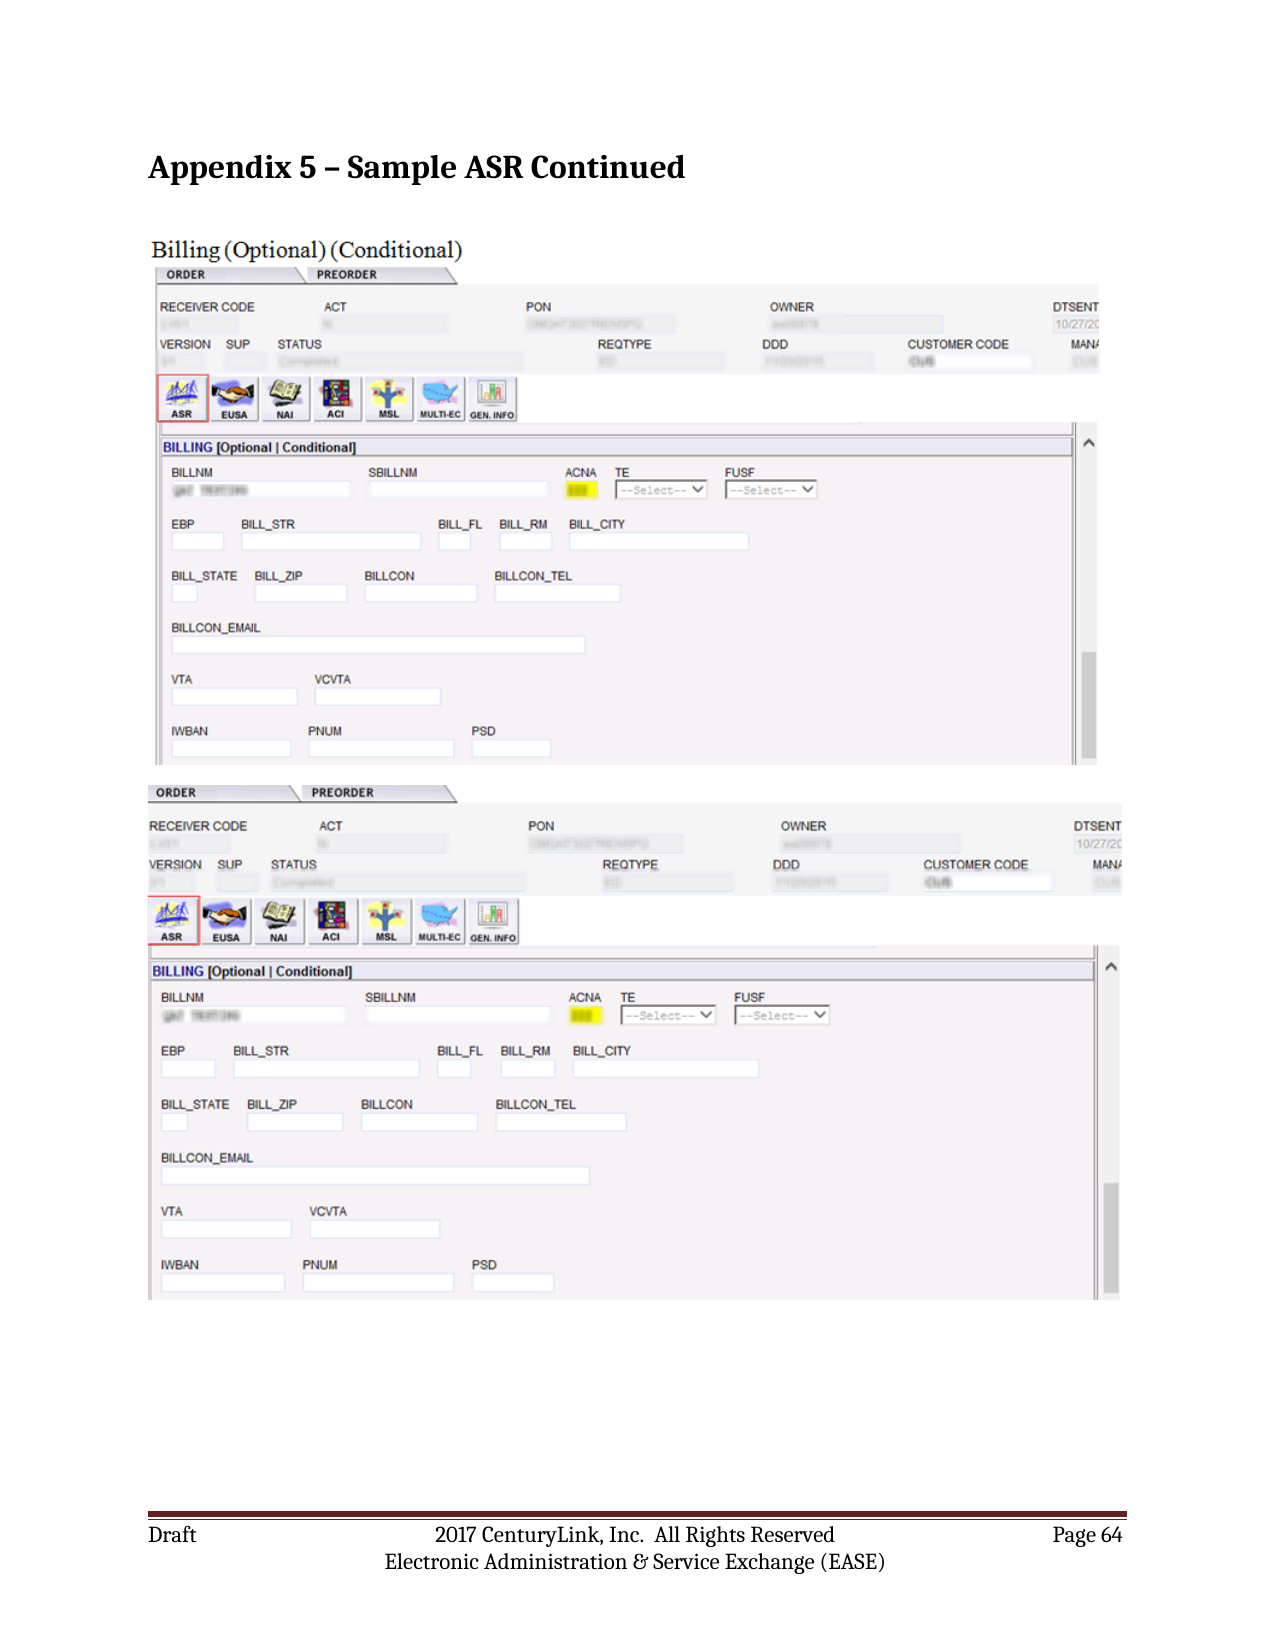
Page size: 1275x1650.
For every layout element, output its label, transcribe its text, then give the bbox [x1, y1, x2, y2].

picture [147, 225, 1128, 782]
picture [147, 785, 1128, 1310]
subtitle Appendix 5 – Sample ASR Continued [148, 148, 1127, 187]
